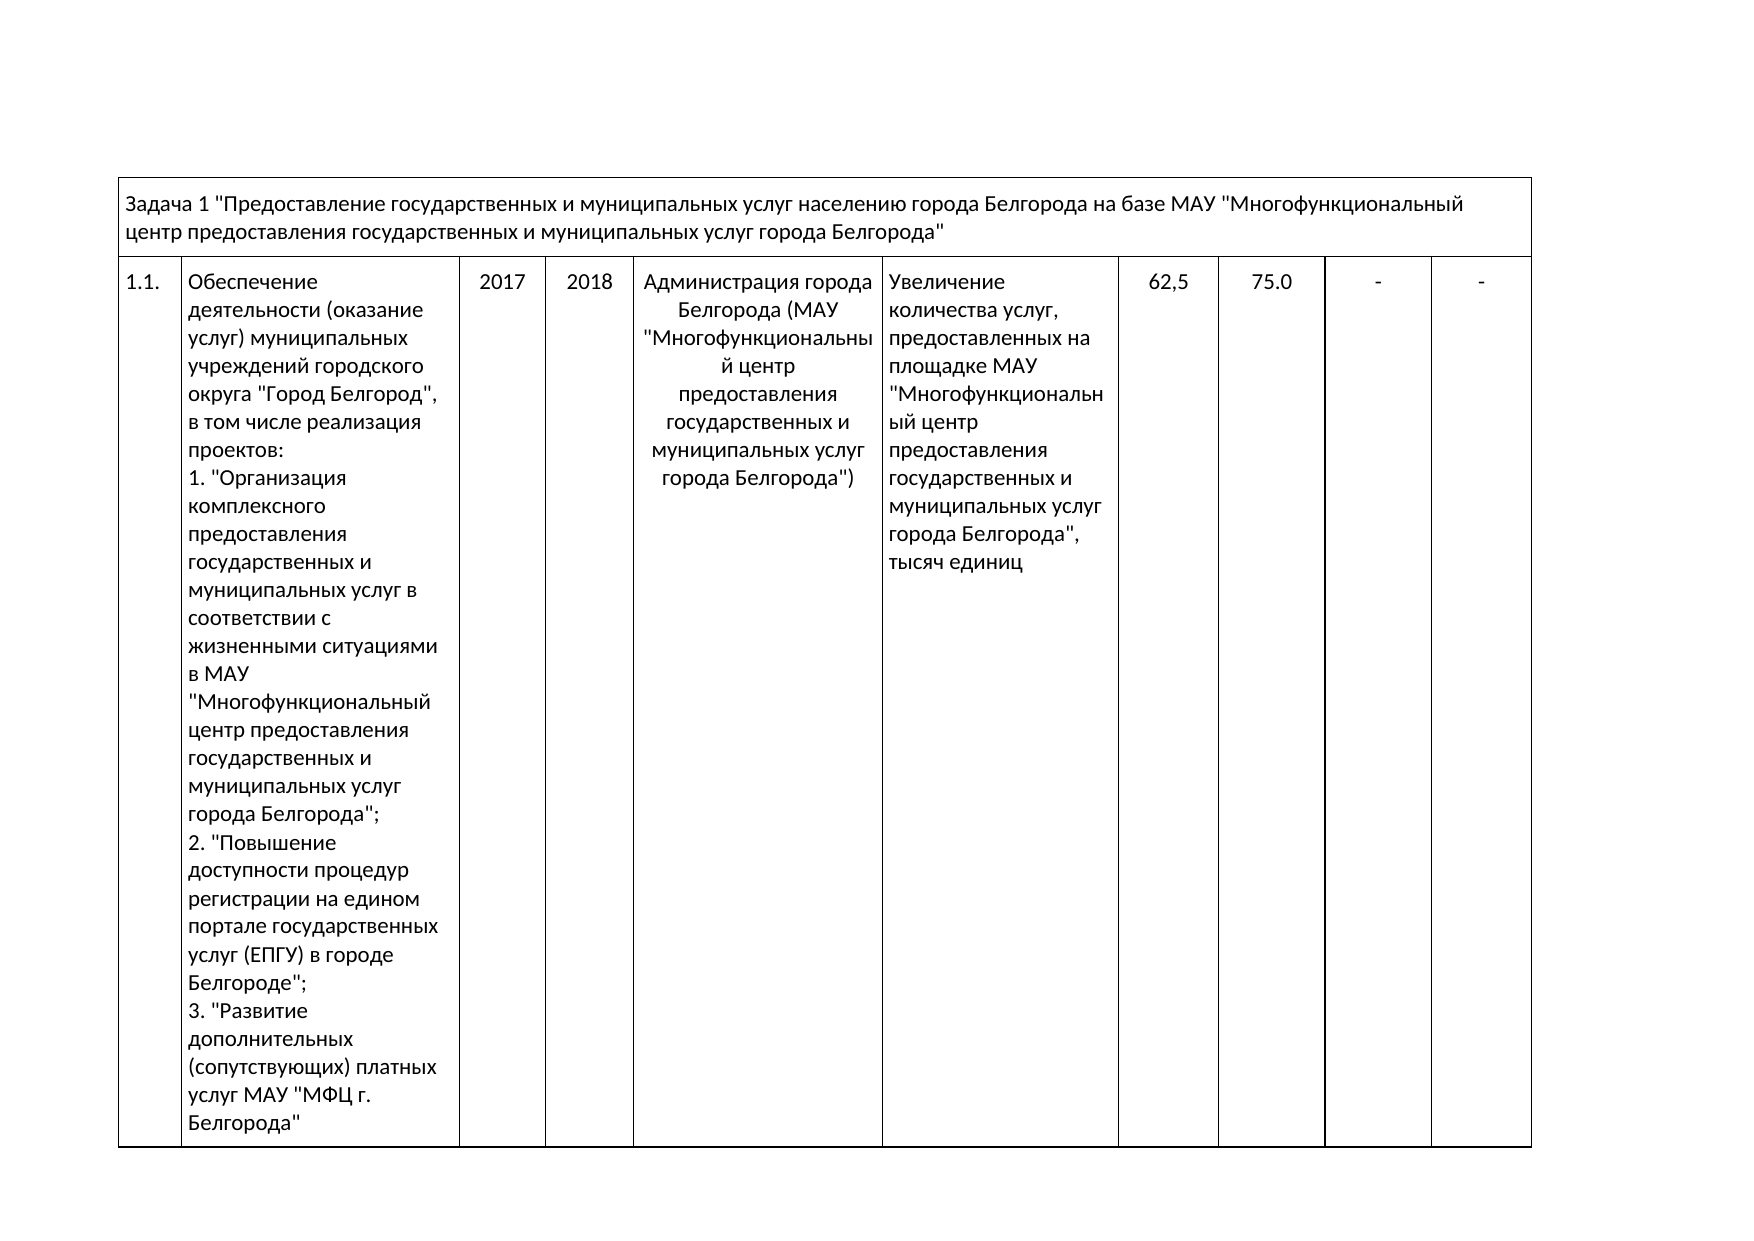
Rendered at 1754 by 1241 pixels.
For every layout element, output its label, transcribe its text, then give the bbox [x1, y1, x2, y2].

table_cell 2017 [460, 257, 545, 1146]
table_cell 2018 [546, 257, 633, 1146]
table_cell 75.0 [1219, 257, 1324, 1146]
table_cell 1.1. [119, 257, 181, 1146]
table_cell - [1326, 257, 1431, 1146]
table_cell Увеличение количества услуг, предоставленных на площадке МАУ "Многофункциональный центр предоставления государственных и муниципальных услуг города Белгорода", тысяч единиц [883, 257, 1118, 1146]
table_cell Администрация города Белгорода (МАУ "Многофункциональный центр предоставления государственных и муниципальных услуг города Белгорода") [634, 257, 882, 1146]
table_cell - [1432, 257, 1531, 1146]
table_cell Обеспечение деятельности (оказание услуг) муниципальных учреждений городского округа "Город Белгород", в том числе реализация проектов: 1. "Организация комплексного предоставления государственных и муниципальных услуг в соответствии с жизненными ситуациями в МАУ "Многофункциональный центр предоставления государственных и муниципальных услуг города Белгорода"; 2. "Повышение доступности процедур регистрации на едином портале государственных услуг (ЕПГУ) в городе Белгороде"; 3. "Развитие дополнительных (сопутствующих) платных услуг МАУ "МФЦ г. Белгорода" [182, 257, 459, 1146]
table_cell 62,5 [1119, 257, 1218, 1146]
table_cell Задача 1 "Предоставление государственных и муниципальных услуг населению города Белгорода на базе МАУ "Многофункциональный центр предоставления государственных и муниципальных услуг города Белгорода" [119, 178, 1531, 256]
